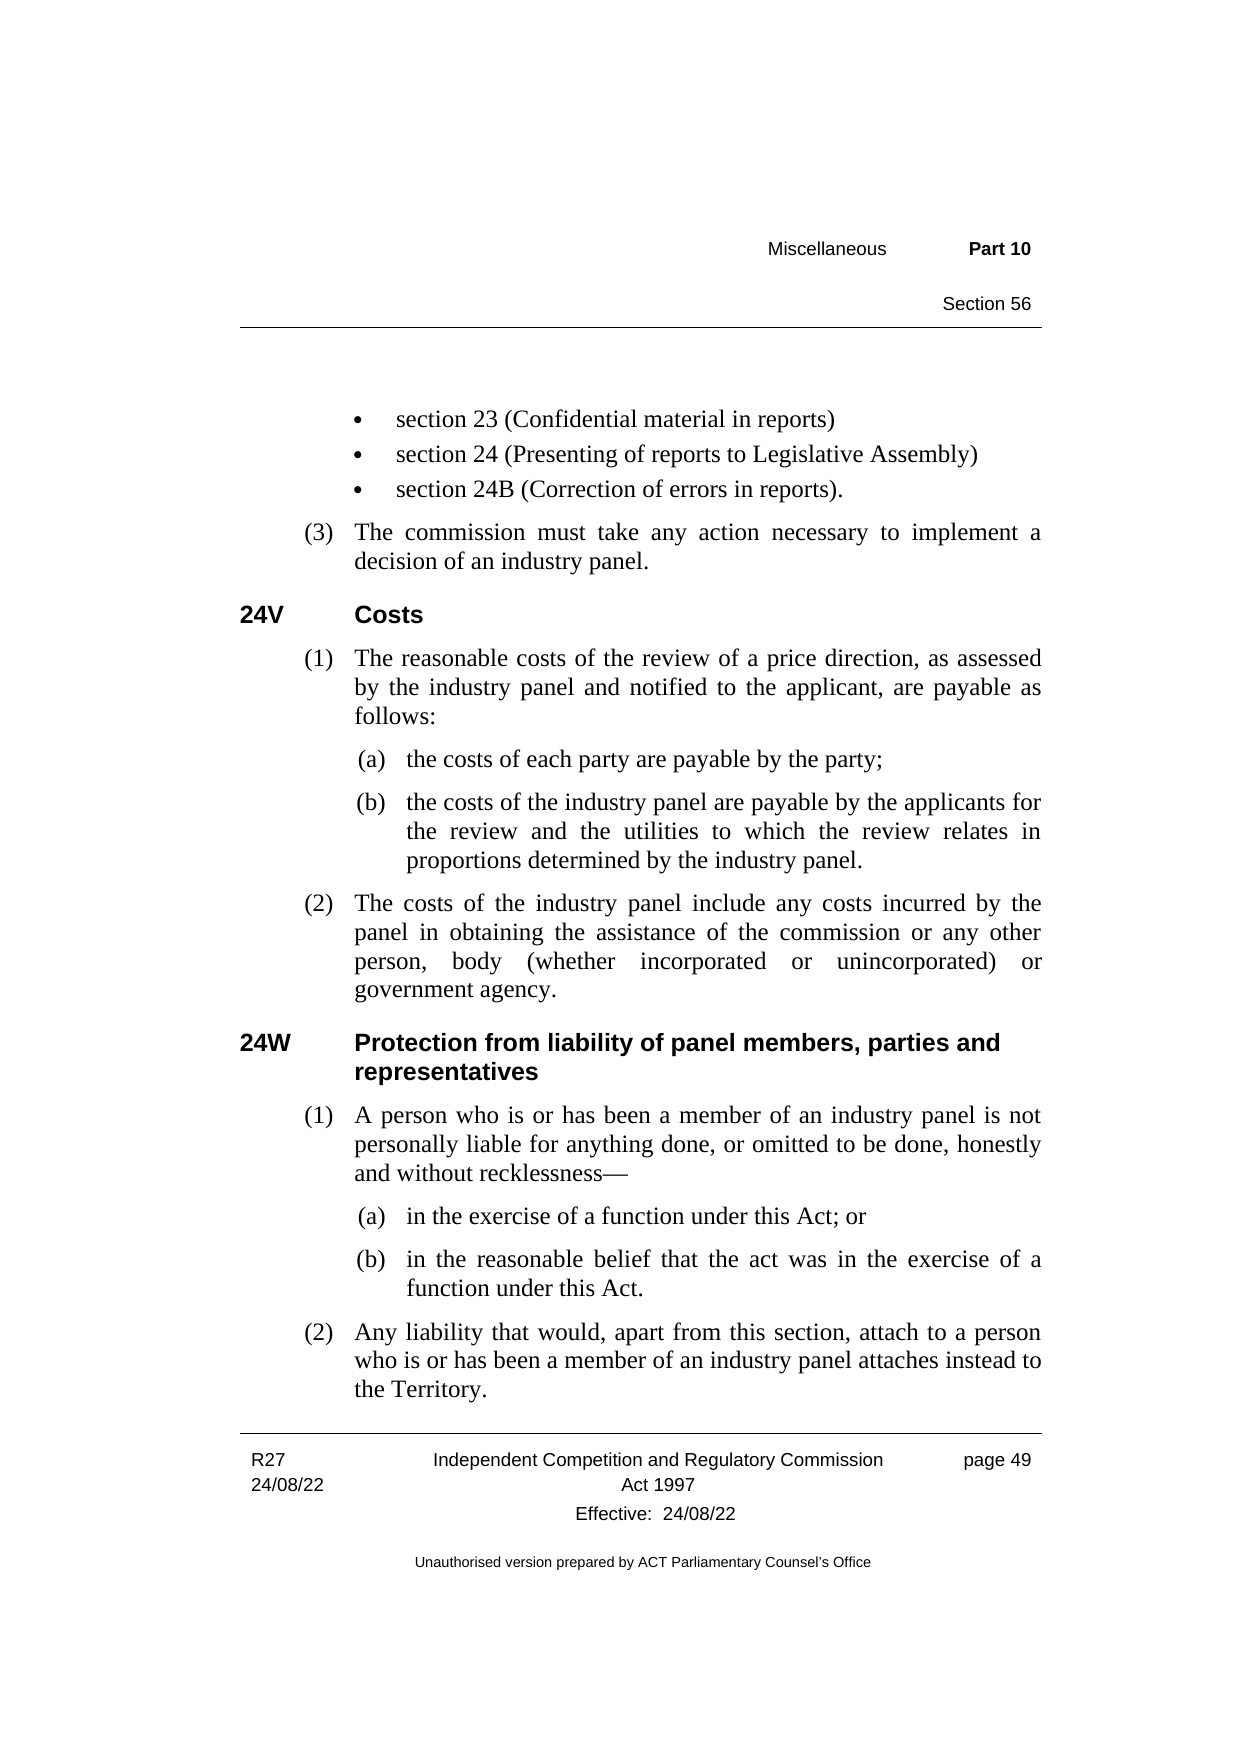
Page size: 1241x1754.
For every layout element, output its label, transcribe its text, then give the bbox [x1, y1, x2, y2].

text (1) A person who is or has been a member of an industry panel is not personally liable for anything done, or omitted to be done, honestly and without recklessness— [239, 1100, 1042, 1187]
text section 23 (Confidential material in reports) [354, 404, 1042, 433]
text 24W Protection from liability of panel members, parties and representatives [239, 1028, 1042, 1086]
text section 24 (Presenting of reports to Legislative Assembly) [354, 439, 1042, 468]
text (b) the costs of the industry panel are payable by the applicants for the review and the utilities to which the review relates in proportions determined by the industry panel. [239, 787, 1042, 874]
text (3) The commission must take any action necessary to implement a decision of an industry panel. [239, 517, 1042, 575]
text (b) in the reasonable belief that the act was in the exercise of a function under this Act. [239, 1244, 1042, 1302]
text (a) the costs of each party are payable by the party; [239, 744, 1042, 773]
text (1) The reasonable costs of the review of a price direction, as assessed by the industry panel and notified to the applicant, are payable as follows: [239, 643, 1042, 729]
text section 24B (Correction of errors in reports). [354, 474, 1042, 503]
text (a) in the exercise of a function under this Act; or [239, 1201, 1042, 1230]
text 24V Costs [239, 600, 1042, 629]
text (2) The costs of the industry panel include any costs incurred by the panel in obtaining the assistance of the commission or any other person, body (whether incorporated or unincorporated) or government agency. [239, 888, 1042, 1003]
text (2) Any liability that would, apart from this section, attach to a person who is or has been a member of an industry panel attaches instead to the Territory. [239, 1317, 1042, 1403]
